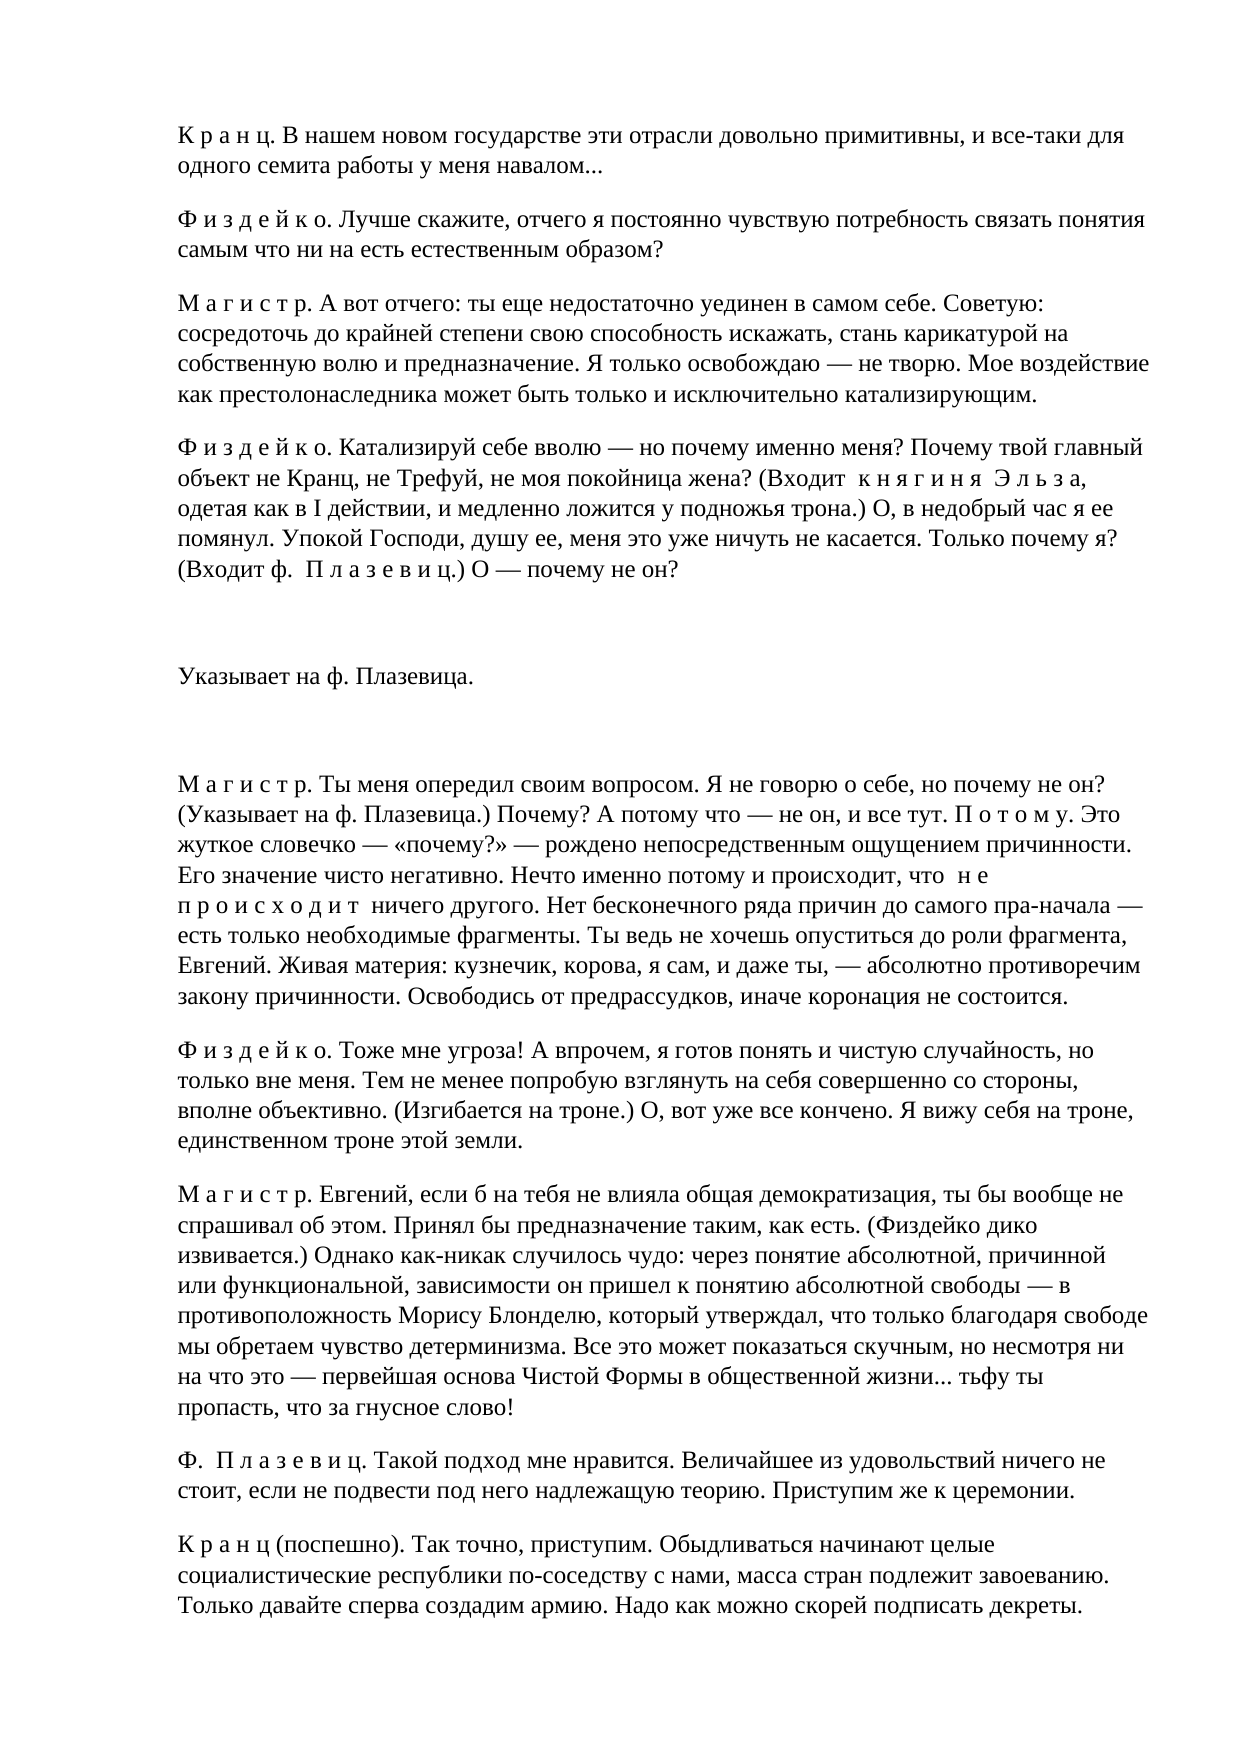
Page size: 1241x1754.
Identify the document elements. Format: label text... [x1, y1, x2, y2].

text Ф и з д е й к о. Тоже мне угроза! А впрочем, я готов понять и чистую случайность, но только вне меня. Тем не менее попробую взглянуть на себя совершенно со стороны, вполне объективно. (Изгибается на троне.) О, вот уже все кончено. Я вижу себя на троне, единственном троне этой земли. [177, 1033, 1152, 1154]
text М а г и с т р. А вот отчего: ты еще недостаточно уединен в самом себе. Советую: сосредоточь до крайней степени свою способность искажать, стань карикатурой на собственную волю и предназначение. Я только освобождаю — не творю. Мое воздействие как престолонаследника может быть только и исключительно катализирующим. [177, 286, 1152, 407]
text М а г и с т р. Ты меня опередил своим вопросом. Я не говорю о себе, но почему не он? (Указывает на ф. Плазевица.) Почему? А потому что — не он, и все тут. П о т о м у. Это жуткое словечко — «почему?» — рождено непосредственным ощущением причинности. Его значение чисто негативно. Нечто именно потому и происходит, что н е п р о и с х о д и т ничего другого. Нет бесконечного ряда причин до самого пра-начала — есть только необходимые фрагменты. Ты ведь не хочешь опуститься до роли фрагмента, Евгений. Живая материя: кузнечик, корова, я сам, и даже ты, — абсолютно противоречим закону причинности. Освободись от предрассудков, иначе коронация не состоится. [177, 767, 1152, 1010]
text Ф. П л а з е в и ц. Такой подход мне нравится. Величайшее из удовольствий ничего не стоит, если не подвести под него надлежащую теорию. Приступим же к церемонии. [177, 1444, 1152, 1504]
text М а г и с т р. Евгений, если б на тебя не влияла общая демократизация, ты бы вообще не спрашивал об этом. Принял бы предназначение таким, как есть. (Физдейко дико извивается.) Однако как-никак случилось чудо: через понятие абсолютной, причинной или функциональной, зависимости он пришел к понятию абсолютной свободы — в противоположность Морису Блонделю, который утверждал, что только благодаря свободе мы обретаем чувство детерминизма. Все это может показаться скучным, но несмотря ни на что это — первейшая основа Чистой Формы в общественной жизни... тьфу ты пропасть, что за гнусное слово! [177, 1178, 1152, 1420]
text Указывает на ф. Плазевица. [177, 660, 1152, 690]
text Ф и з д е й к о. Катализируй себе вволю — но почему именно меня? Почему твой главный объект не Кранц, не Трефуй, не моя покойница жена? (Входит к н я г и н я Э л ь з а, одетая как в I действии, и медленно ложится у подножья трона.) О, в недобрый час я ее помянул. Упокой Господи, душу ее, меня это уже ничуть не касается. Только почему я? (Входит ф. П л а з е в и ц.) О — почему не он? [177, 431, 1152, 582]
text К р а н ц (поспешно). Так точно, приступим. Обыдливаться начинают целые социалистические республики по-соседству с нами, масса стран подлежит завоеванию. Только давайте сперва создадим армию. Надо как можно скорей подписать декреты. [177, 1528, 1152, 1619]
text К р а н ц. В нашем новом государстве эти отрасли довольно примитивны, и все-таки для одного семита работы у меня навалом... [177, 118, 1152, 179]
text Ф и з д е й к о. Лучше скажите, отчего я постоянно чувствую потребность связать понятия самым что ни на есть естественным образом? [177, 202, 1152, 263]
